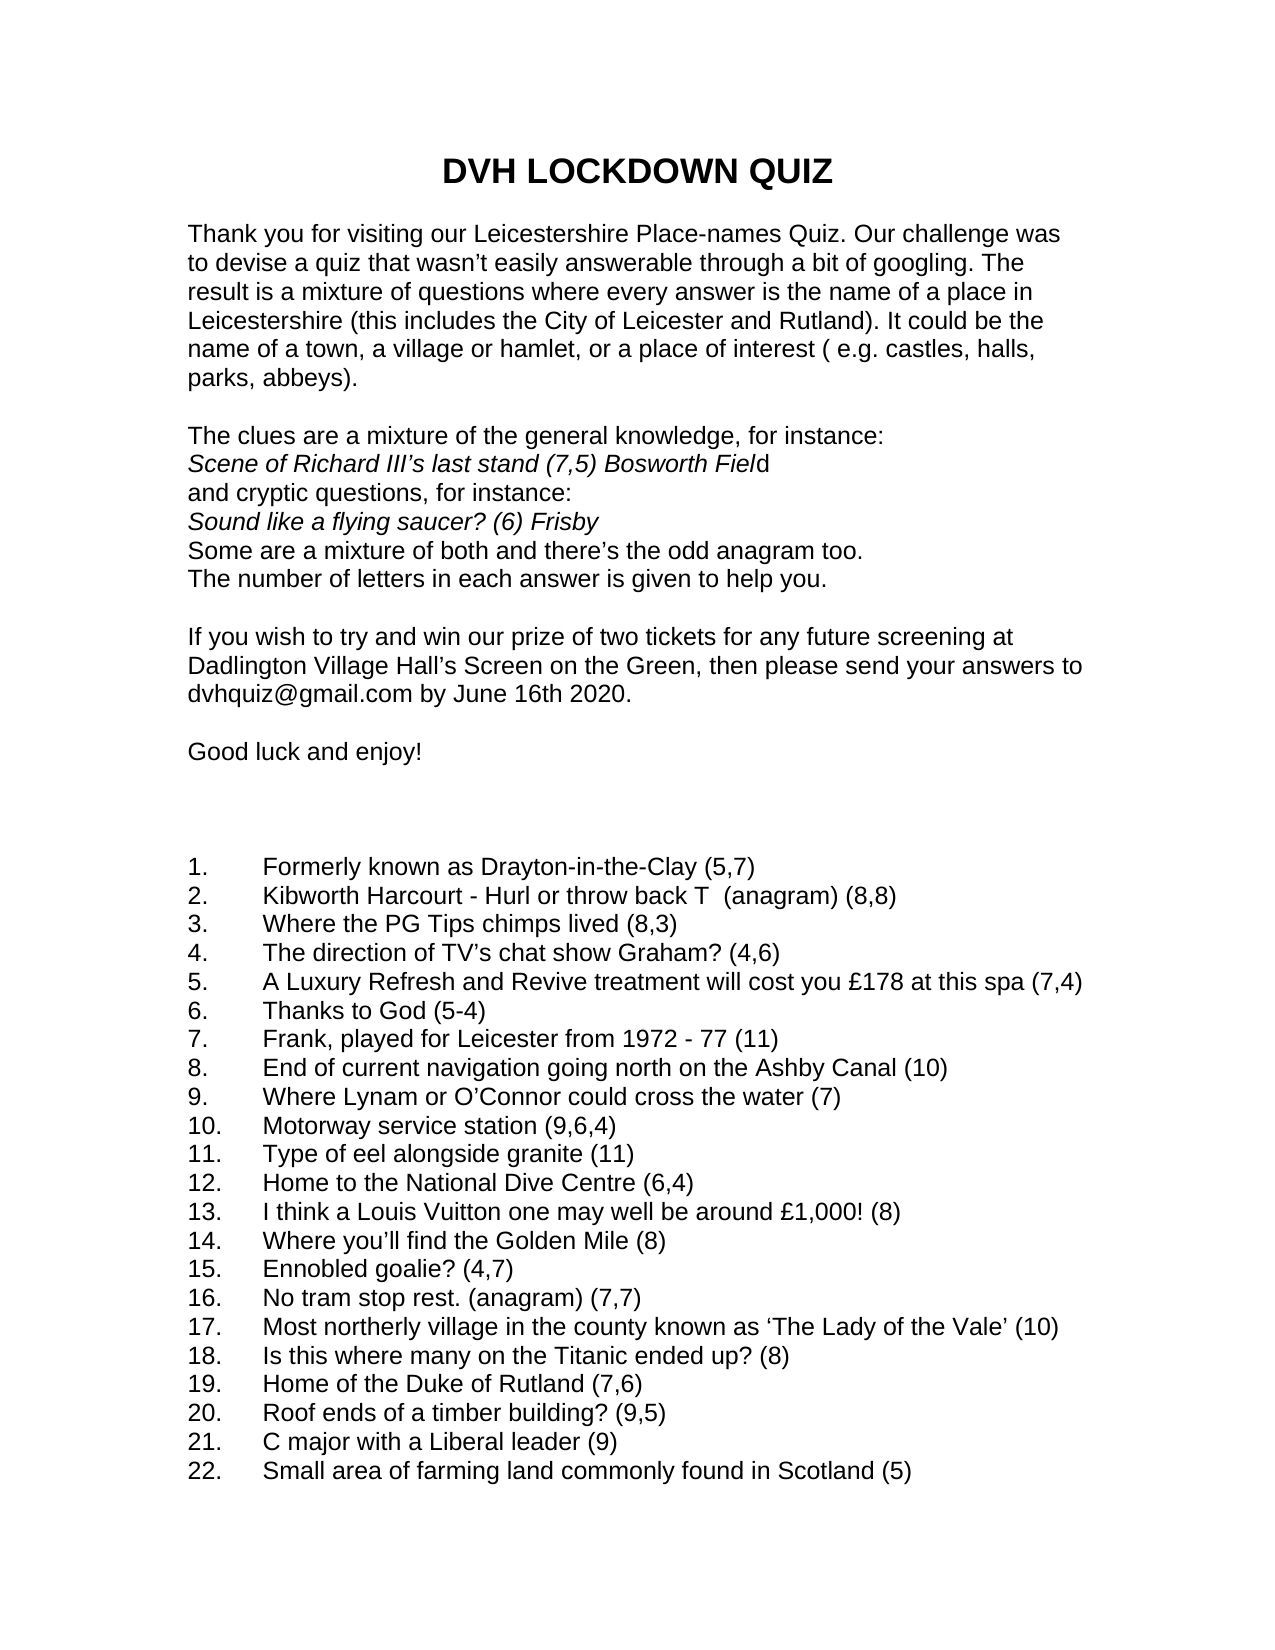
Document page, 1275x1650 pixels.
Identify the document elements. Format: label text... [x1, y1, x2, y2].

list Frank, played for Leicester from 1972 - 77 (11) [187, 1024, 1087, 1053]
list Thanks to God (5-4) [187, 996, 1087, 1024]
list Where you’ll find the Golden Mile (8) [187, 1226, 1087, 1254]
list Type of eel alongside granite (11) [187, 1139, 1087, 1168]
text Scene of Richard III’s last stand (7,5) Bosworth Field [187, 449, 1087, 478]
list Motorway service station (9,6,4) [187, 1111, 1087, 1139]
text and cryptic questions, for instance: [187, 478, 1087, 507]
list Kibworth Harcourt - Hurl or throw back T (anagram) (8,8) [187, 881, 1087, 909]
list Where Lynam or O’Connor could cross the water (7) [187, 1082, 1087, 1111]
list Where the PG Tips chimps lived (8,3) [187, 909, 1087, 938]
list No tram stop rest. (anagram) (7,7) [187, 1283, 1087, 1312]
list The direction of TV’s chat show Graham? (4,6) [187, 938, 1087, 967]
list Home to the National Dive Centre (6,4) [187, 1168, 1087, 1197]
list I think a Louis Vuitton one may well be around £1,000! (8) [187, 1197, 1087, 1226]
list Ennobled goalie? (4,7) [187, 1254, 1087, 1283]
text If you wish to try and win our prize of two tickets for any future screening at Dadlington Village Hall’s Screen on the Green, then please send your answers to dvhquiz@gmail.com by June 16th 2020. [187, 622, 1087, 708]
list A Luxury Refresh and Revive treatment will cost you £178 at this spa (7,4) [187, 967, 1087, 996]
text The clues are a mixture of the general knowledge, for instance: [187, 421, 1087, 449]
list Is this where many on the Titanic ended up? (8) [187, 1341, 1087, 1369]
list End of current navigation going north on the Ashby Canal (10) [187, 1053, 1087, 1082]
list Small area of farming land commonly found in Scotland (5) [187, 1456, 1087, 1484]
text Some are a mixture of both and there’s the odd anagram too. [187, 536, 1087, 564]
text Sound like a flying saucer? (6) Frisby [187, 507, 1087, 536]
list Formerly known as Drayton-in-the-Clay (5,7) [187, 852, 1087, 881]
list Most northerly village in the county known as ‘The Lady of the Vale’ (10) [187, 1312, 1087, 1341]
text Good luck and enjoy! [187, 737, 1087, 766]
text The number of letters in each answer is given to help you. [187, 564, 1087, 593]
text Thank you for visiting our Leicestershire Place-names Quiz. Our challenge was to devise a quiz that wasn’t easily answerable through a bit of googling. The result is a mixture of questions where every answer is the name of a place in Leicestershire (this includes the City of Leicester and Rutland). It could be the name of a town, a village or hamlet, or a place of interest ( e.g. castles, halls, parks, abbeys). [187, 219, 1087, 392]
list Home of the Duke of Rutland (7,6) [187, 1369, 1087, 1398]
list C major with a Liberal leader (9) [187, 1427, 1087, 1456]
list Roof ends of a timber building? (9,5) [187, 1398, 1087, 1427]
text DVH LOCKDOWN QUIZ [187, 150, 1087, 191]
